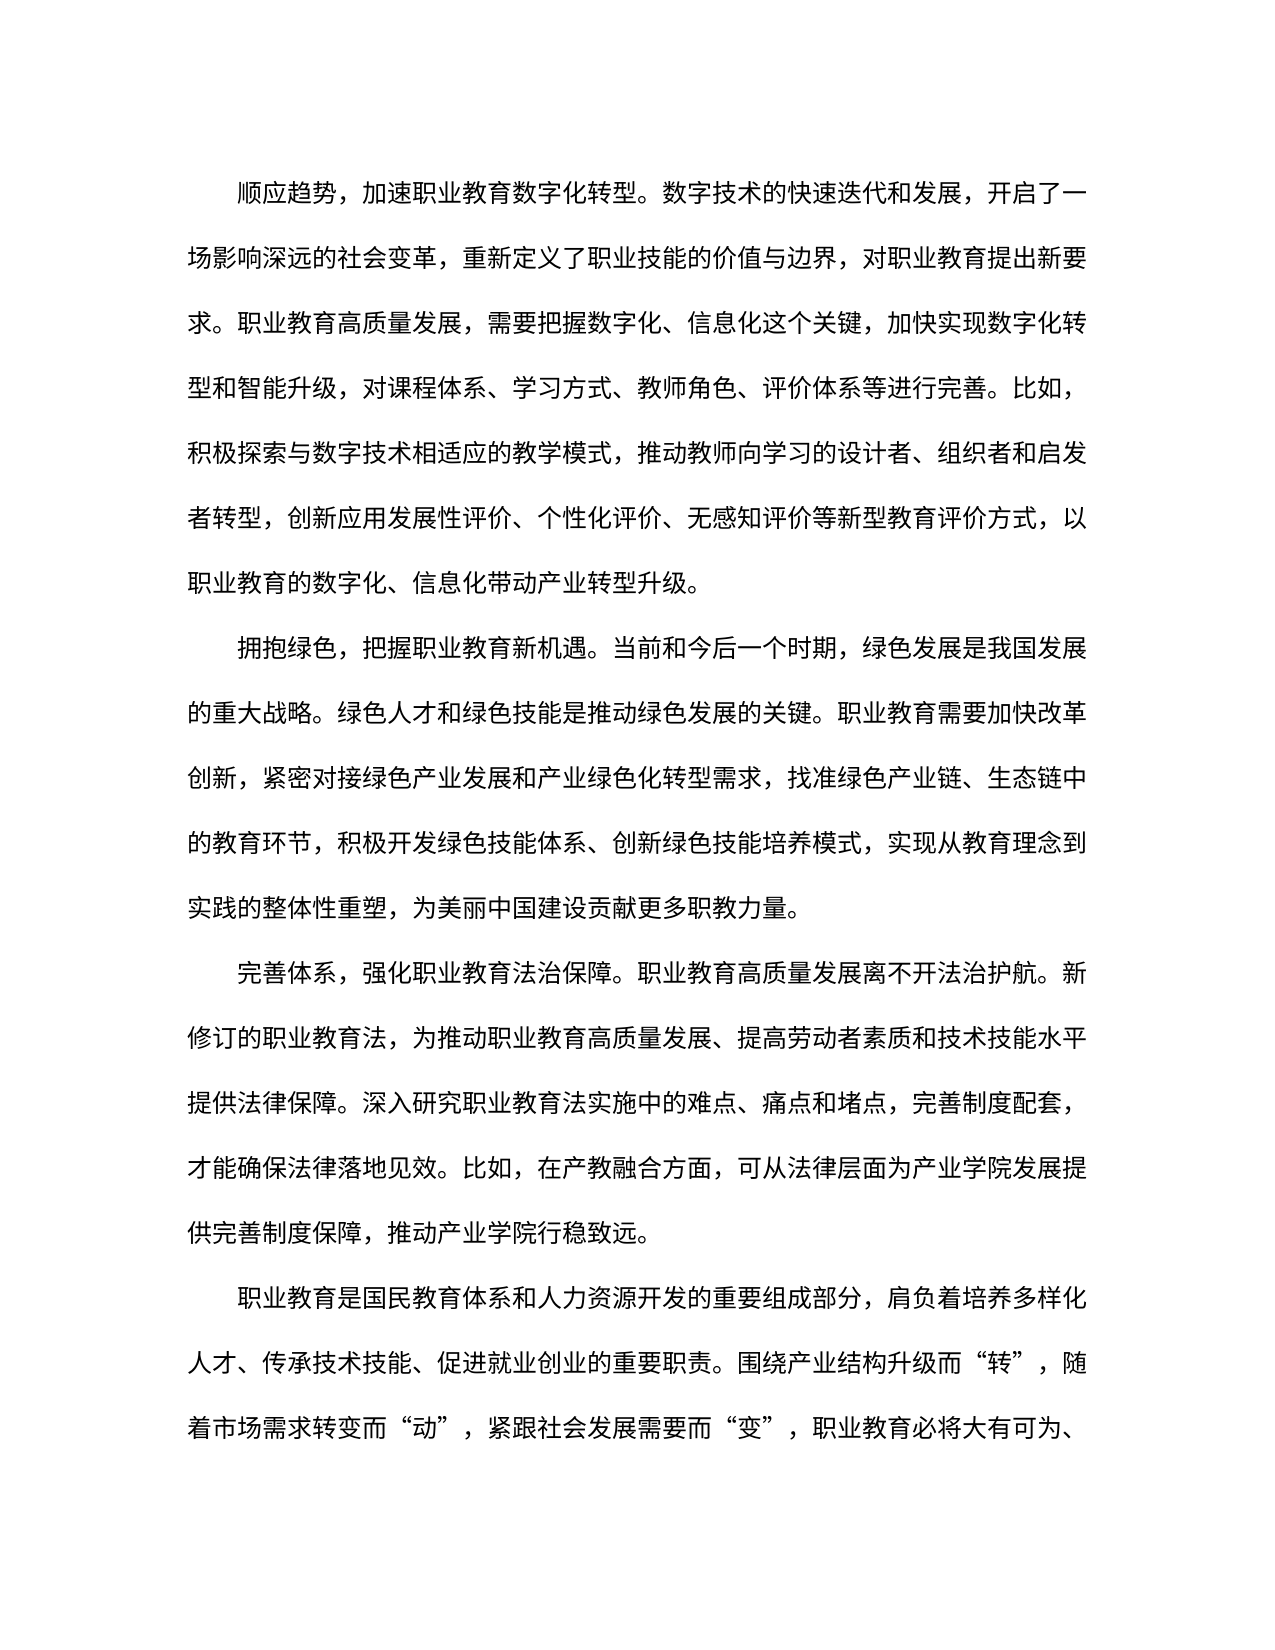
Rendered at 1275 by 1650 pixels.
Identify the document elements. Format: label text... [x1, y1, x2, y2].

text 完善体系，强化职业教育法治保障。职业教育高质量发展离不开法治护航。新修订的职业教育法，为推动职业教育高质量发展、提高劳动者素质和技术技能水平提供法律保障。深入研究职业教育法实施中的难点、痛点和堵点，完善制度配套，才能确保法律落地见效。比如，在产教融合方面，可从法律层面为产业学院发展提供完善制度保障，推动产业学院行稳致远。 [187, 939, 1087, 1264]
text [187, 1264, 1087, 1459]
text 顺应趋势，加速职业教育数字化转型。数字技术的快速迭代和发展，开启了一场影响深远的社会变革，重新定义了职业技能的价值与边界，对职业教育提出新要求。职业教育高质量发展，需要把握数字化、信息化这个关键，加快实现数字化转型和智能升级，对课程体系、学习方式、教师角色、评价体系等进行完善。比如，积极探索与数字技术相适应的教学模式，推动教师向学习的设计者、组织者和启发者转型，创新应用发展性评价、个性化评价、无感知评价等新型教育评价方式，以职业教育的数字化、信息化带动产业转型升级。 [187, 159, 1087, 614]
text 拥抱绿色，把握职业教育新机遇。当前和今后一个时期，绿色发展是我国发展的重大战略。绿色人才和绿色技能是推动绿色发展的关键。职业教育需要加快改革创新，紧密对接绿色产业发展和产业绿色化转型需求，找准绿色产业链、生态链中的教育环节，积极开发绿色技能体系、创新绿色技能培养模式，实现从教育理念到实践的整体性重塑，为美丽中国建设贡献更多职教力量。 [187, 614, 1087, 939]
